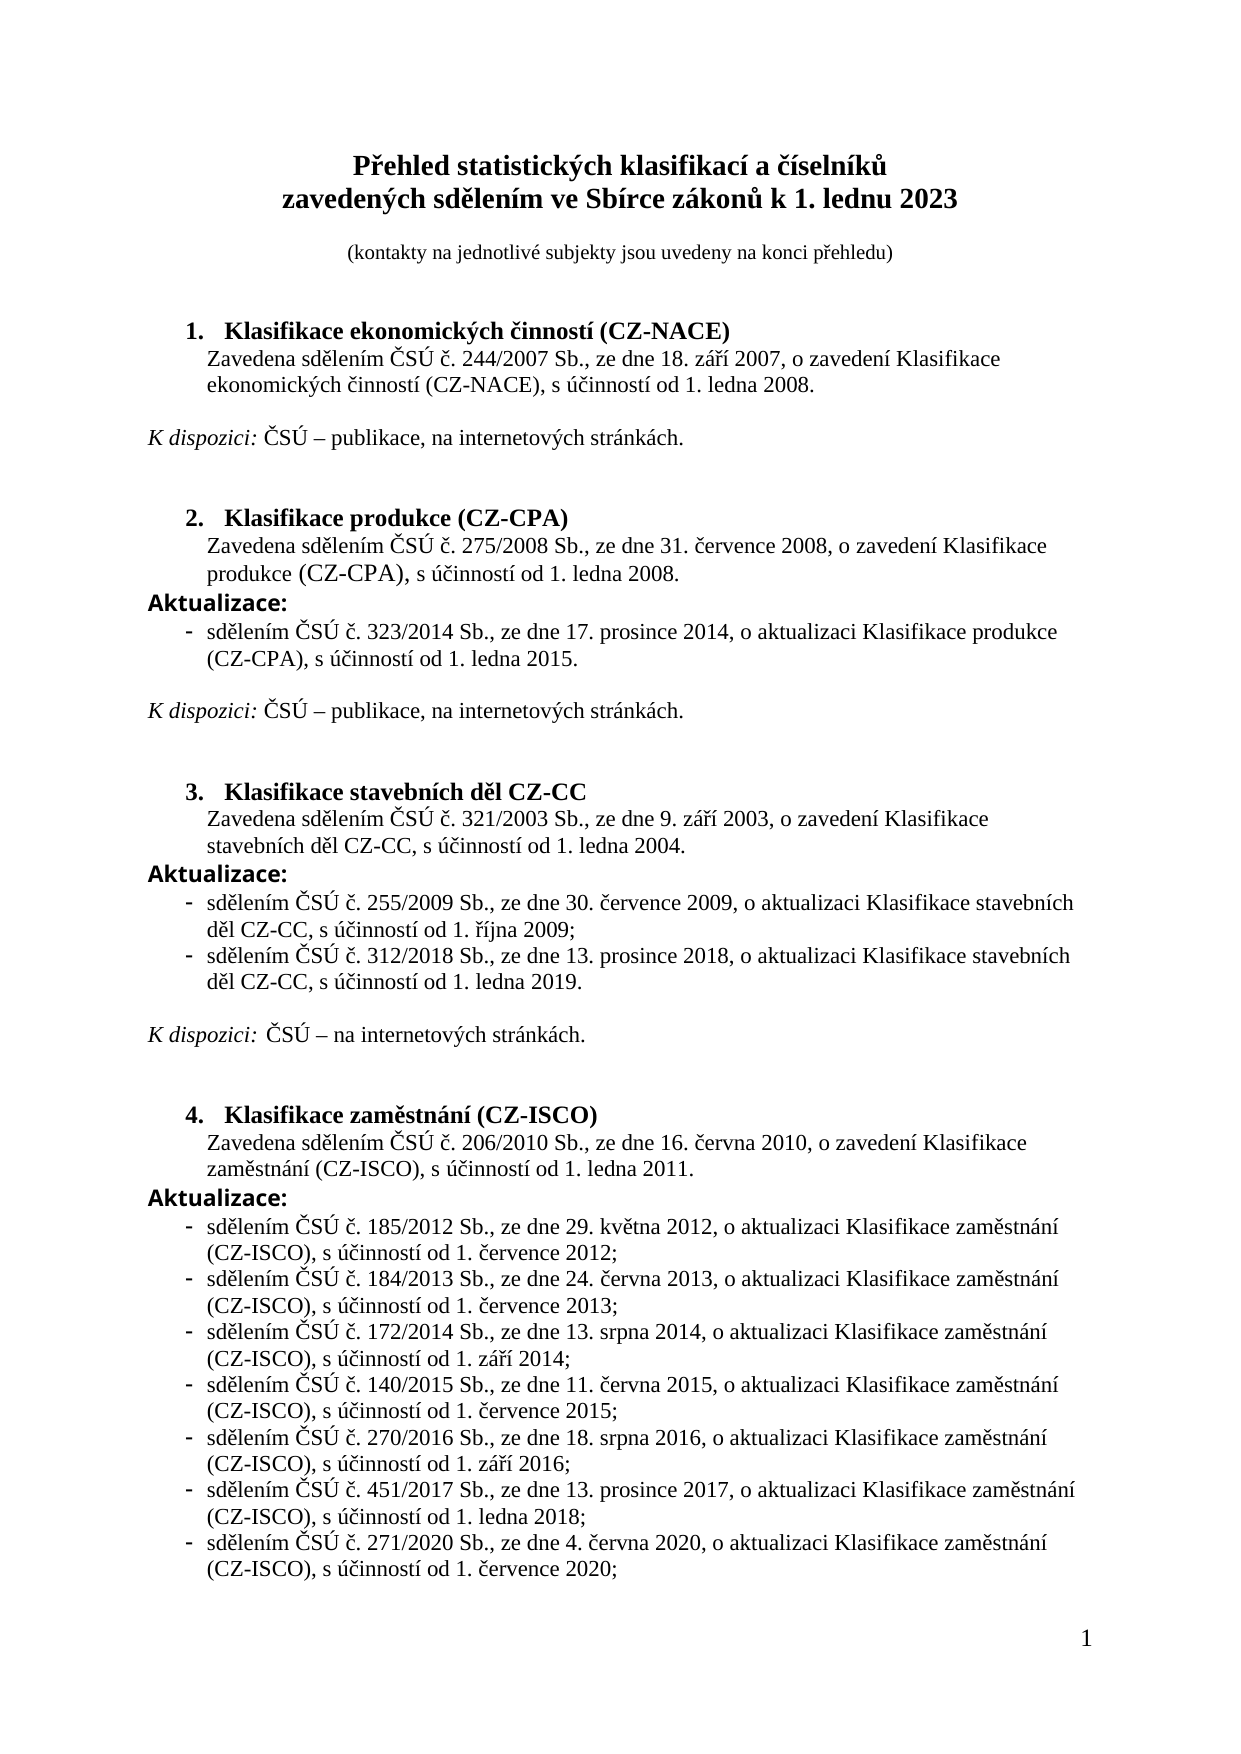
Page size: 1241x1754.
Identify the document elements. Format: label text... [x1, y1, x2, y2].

text K dispozici: ČSÚ – publikace, na internetových stránkách. [148, 424, 1093, 451]
text Aktualizace: [148, 587, 1093, 618]
list Klasifikace ekonomických činností (CZ-NACE) [185, 316, 1093, 345]
text K dispozici: ČSÚ – na internetových stránkách. [148, 1021, 1093, 1047]
text Zavedena sdělením ČSÚ č. 244/2007 Sb., ze dne 18. září 2007, o zavedení Klasifikace ekonomických činností (CZ-NACE), s účinností od 1. ledna 2008. [207, 345, 1093, 398]
list sdělením ČSÚ č. 255/2009 Sb., ze dne 30. července 2009, o aktualizaci Klasifikace stavebních děl CZ-CC, s účinností od 1. října 2009; [185, 889, 1093, 942]
text Zavedena sdělením ČSÚ č. 275/2008 Sb., ze dne 31. července 2008, o zavedení Klasifikace produkce (CZ-CPA), s účinností od 1. ledna 2008. [207, 532, 1093, 587]
subtitle Přehled statistických klasifikací a číselníků [148, 148, 1093, 181]
list sdělením ČSÚ č. 312/2018 Sb., ze dne 13. prosince 2018, o aktualizaci Klasifikace stavebních děl CZ-CC, s účinností od 1. ledna 2019. [185, 942, 1093, 995]
list sdělením ČSÚ č. 172/2014 Sb., ze dne 13. srpna 2014, o aktualizaci Klasifikace zaměstnání (CZ-ISCO), s účinností od 1. září 2014; [185, 1318, 1093, 1371]
list sdělením ČSÚ č. 270/2016 Sb., ze dne 18. srpna 2016, o aktualizaci Klasifikace zaměstnání (CZ-ISCO), s účinností od 1. září 2016; [185, 1424, 1093, 1476]
text Zavedena sdělením ČSÚ č. 206/2010 Sb., ze dne 16. června 2010, o zavedení Klasifikace zaměstnání (CZ-ISCO), s účinností od 1. ledna 2011. [207, 1129, 1093, 1182]
text Aktualizace: [148, 858, 1093, 889]
list Klasifikace zaměstnání (CZ-ISCO) [185, 1100, 1093, 1129]
list Klasifikace produkce (CZ-CPA) [185, 503, 1093, 532]
list sdělením ČSÚ č. 185/2012 Sb., ze dne 29. května 2012, o aktualizaci Klasifikace zaměstnání (CZ-ISCO), s účinností od 1. července 2012; [185, 1213, 1093, 1266]
text Aktualizace: [148, 1182, 1093, 1213]
list sdělením ČSÚ č. 451/2017 Sb., ze dne 13. prosince 2017, o aktualizaci Klasifikace zaměstnání (CZ-ISCO), s účinností od 1. ledna 2018; [185, 1476, 1093, 1529]
text (kontakty na jednotlivé subjekty jsou uvedeny na konci přehledu) [148, 240, 1093, 264]
list sdělením ČSÚ č. 140/2015 Sb., ze dne 11. června 2015, o aktualizaci Klasifikace zaměstnání (CZ-ISCO), s účinností od 1. července 2015; [185, 1371, 1093, 1424]
list sdělením ČSÚ č. 184/2013 Sb., ze dne 24. června 2013, o aktualizaci Klasifikace zaměstnání (CZ-ISCO), s účinností od 1. července 2013; [185, 1266, 1093, 1318]
list sdělením ČSÚ č. 271/2020 Sb., ze dne 4. června 2020, o aktualizaci Klasifikace zaměstnání (CZ-ISCO), s účinností od 1. července 2020; [185, 1529, 1093, 1582]
subtitle zavedených sdělením ve Sbírce zákonů k 1. lednu 2023 [148, 181, 1093, 215]
text Zavedena sdělením ČSÚ č. 321/2003 Sb., ze dne 9. září 2003, o zavedení Klasifikace stavebních děl CZ-CC, s účinností od 1. ledna 2004. [207, 805, 1093, 858]
list Klasifikace stavebních děl CZ-CC [185, 777, 1093, 805]
text K dispozici: ČSÚ – publikace, na internetových stránkách. [148, 697, 1093, 724]
list sdělením ČSÚ č. 323/2014 Sb., ze dne 17. prosince 2014, o aktualizaci Klasifikace produkce (CZ-CPA), s účinností od 1. ledna 2015. [185, 618, 1093, 671]
